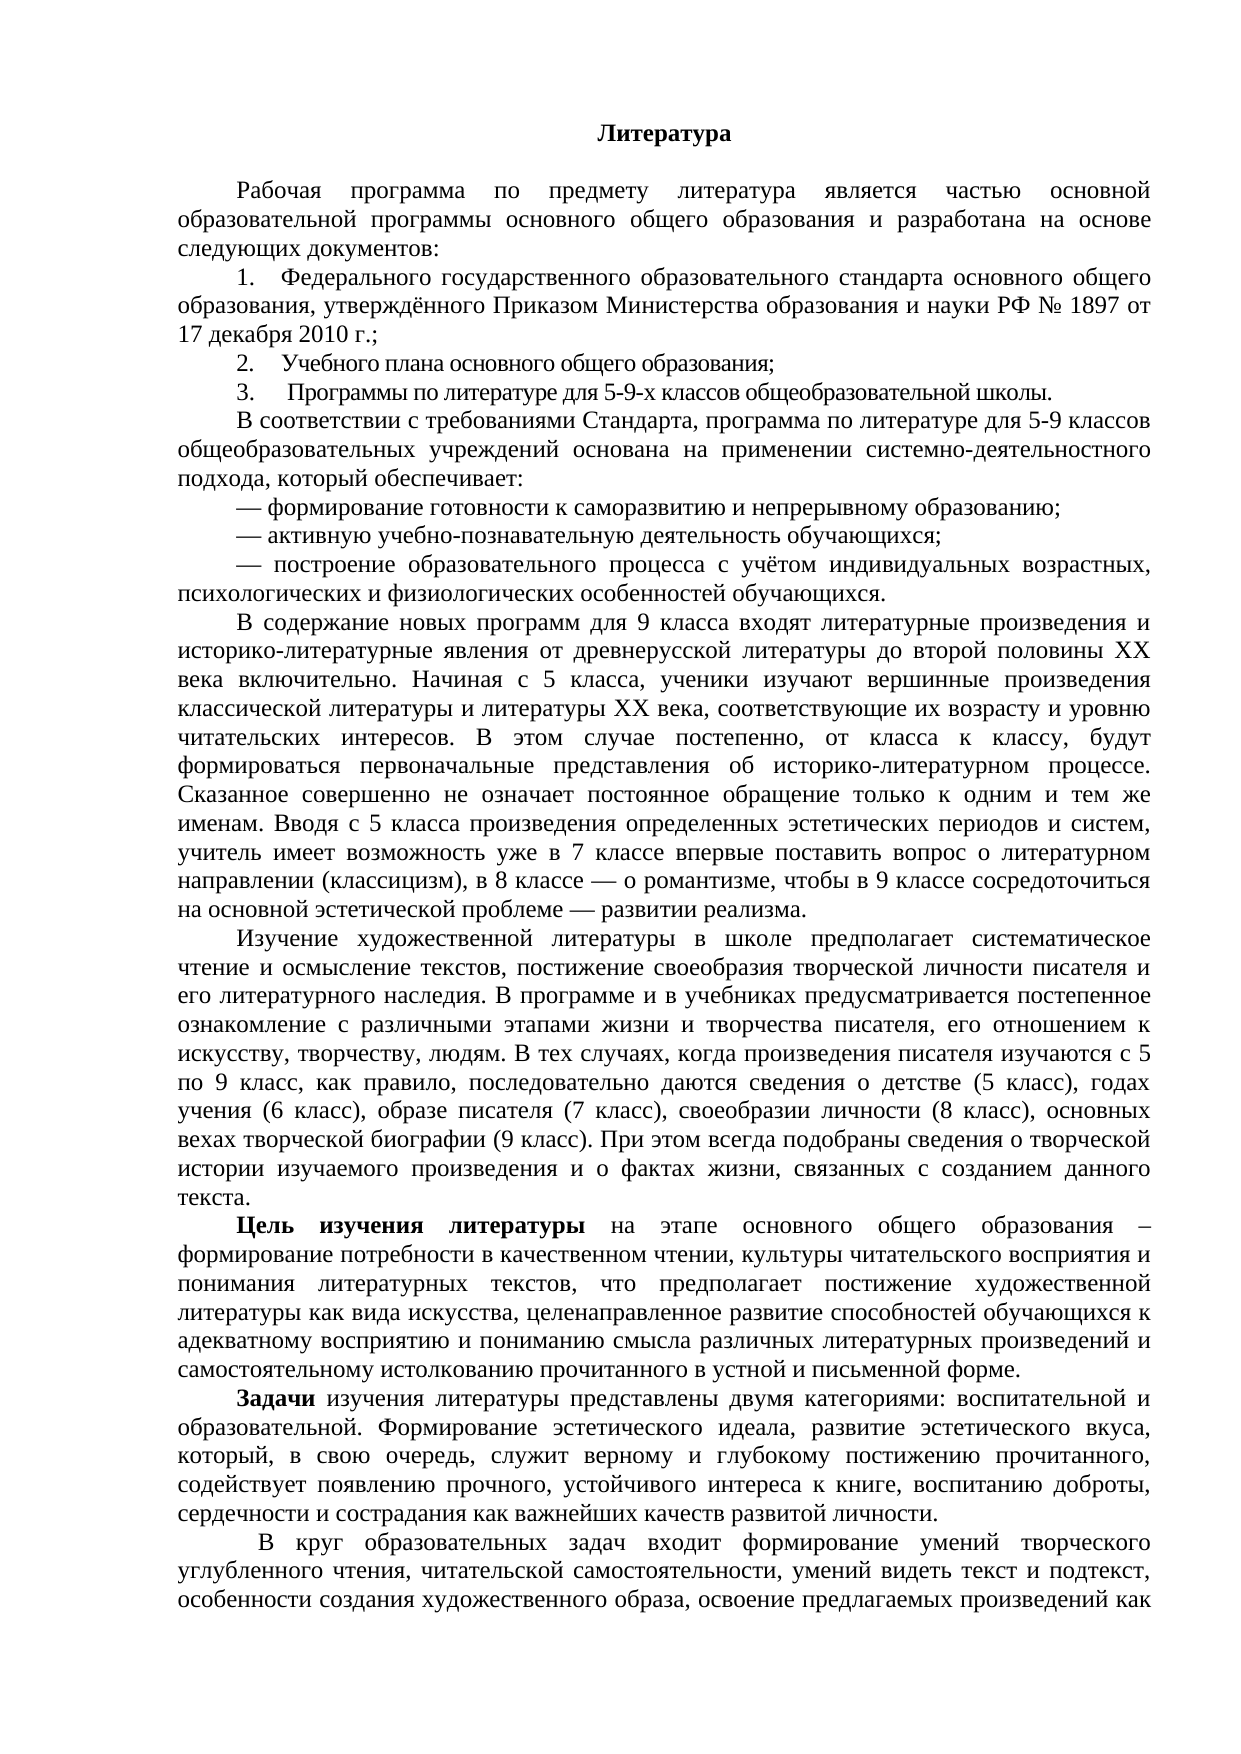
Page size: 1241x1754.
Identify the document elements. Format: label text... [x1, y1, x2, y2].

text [177, 1527, 1152, 1613]
text Рабочая программа по предмету литература является частью основной образовательной программы основного общего образования и разработана на основе следующих документов: [177, 176, 1152, 262]
text Литература [177, 118, 1152, 147]
text Задачи изучения литературы представлены двумя категориями: воспитательной и образовательной. Формирование эстетического идеала, развитие эстетического вкуса, который, в свою очередь, служит верному и глубокому постижению прочитанного, содействует появлению прочного, устойчивого интереса к книге, воспитанию доброты, сердечности и сострадания как важнейших качеств развитой личности. [177, 1383, 1152, 1527]
list Учебного плана основного общего образования; [177, 348, 1152, 377]
text Цель изучения литературы на этапе основного общего образования – формирование потребности в качественном чтении, культуры читательского восприятия и понимания литературных текстов, что предполагает постижение художественной литературы как вида искусства, целенаправленное развитие способностей обучающихся к адекватному восприятию и пониманию смысла различных литературных произведений и самостоятельному истолкованию прочитанного в устной и письменной форме. [177, 1211, 1152, 1383]
list Федерального государственного образовательного стандарта основного общего образования, утверждённого Приказом Министерства образования и науки РФ № 1897 от 17 декабря .; [177, 262, 1152, 348]
text В соответствии с требованиями Стандарта, программа по литературе для 5-9 классов общеобразовательных учреждений основана на применении системно-деятельностного подхода, который обеспечивает: [177, 406, 1152, 492]
text Изучение художественной литературы в школе предполагает систематическое чтение и осмысление текстов, постижение своеобразия творческой личности писателя и его литературного наследия. В программе и в учебниках предусматривается постепенное ознакомление с различными этапами жизни и творчества писателя, его отношением к искусству, творчеству, людям. В тех случаях, когда произведения писателя изучаются с 5 по 9 класс, как правило, последовательно даются сведения о детстве (5 класс), годах учения (6 класс), образе писателя (7 класс), своеобразии личности (8 класс), основных вехах творческой биографии (9 класс). При этом всегда подобраны сведения о творческой истории изучаемого произведения и о фактах жизни, связанных с созданием данного текста. [177, 923, 1152, 1211]
text В содержание новых программ для 9 класса входят литературные произведения и историко-литературные явления от древнерусской литературы до второй половины ХХ века включительно. Начиная с 5 класса, ученики изучают вершинные произведения классической литературы и литературы ХХ века, соответствующие их возрасту и уровню читательских интересов. В этом случае постепенно, от класса к классу, будут формироваться первоначальные представления об историко-литературном процессе. Сказанное совершенно не означает постоянное обращение только к одним и тем же именам. Вводя с 5 класса произведения определенных эстетических периодов и систем, учитель имеет возможность уже в 7 классе впервые поставить вопрос о литературном направлении (классицизм), в 8 классе — о романтизме, чтобы в 9 классе сосредоточиться на основной эстетической проблеме — развитии реализма. [177, 607, 1152, 923]
text — формирование готовности к саморазвитию и непрерывному образованию; [177, 492, 1152, 521]
list Программы по литературе для 5-9-х классов общеобразовательной школы. [177, 377, 1152, 406]
text — активную учебно-познавательную деятельность обучающихся; [177, 521, 1152, 549]
text — построение образовательного процесса с учётом индивидуальных возрастных, психологических и физиологических особенностей обучающихся. [177, 549, 1152, 607]
